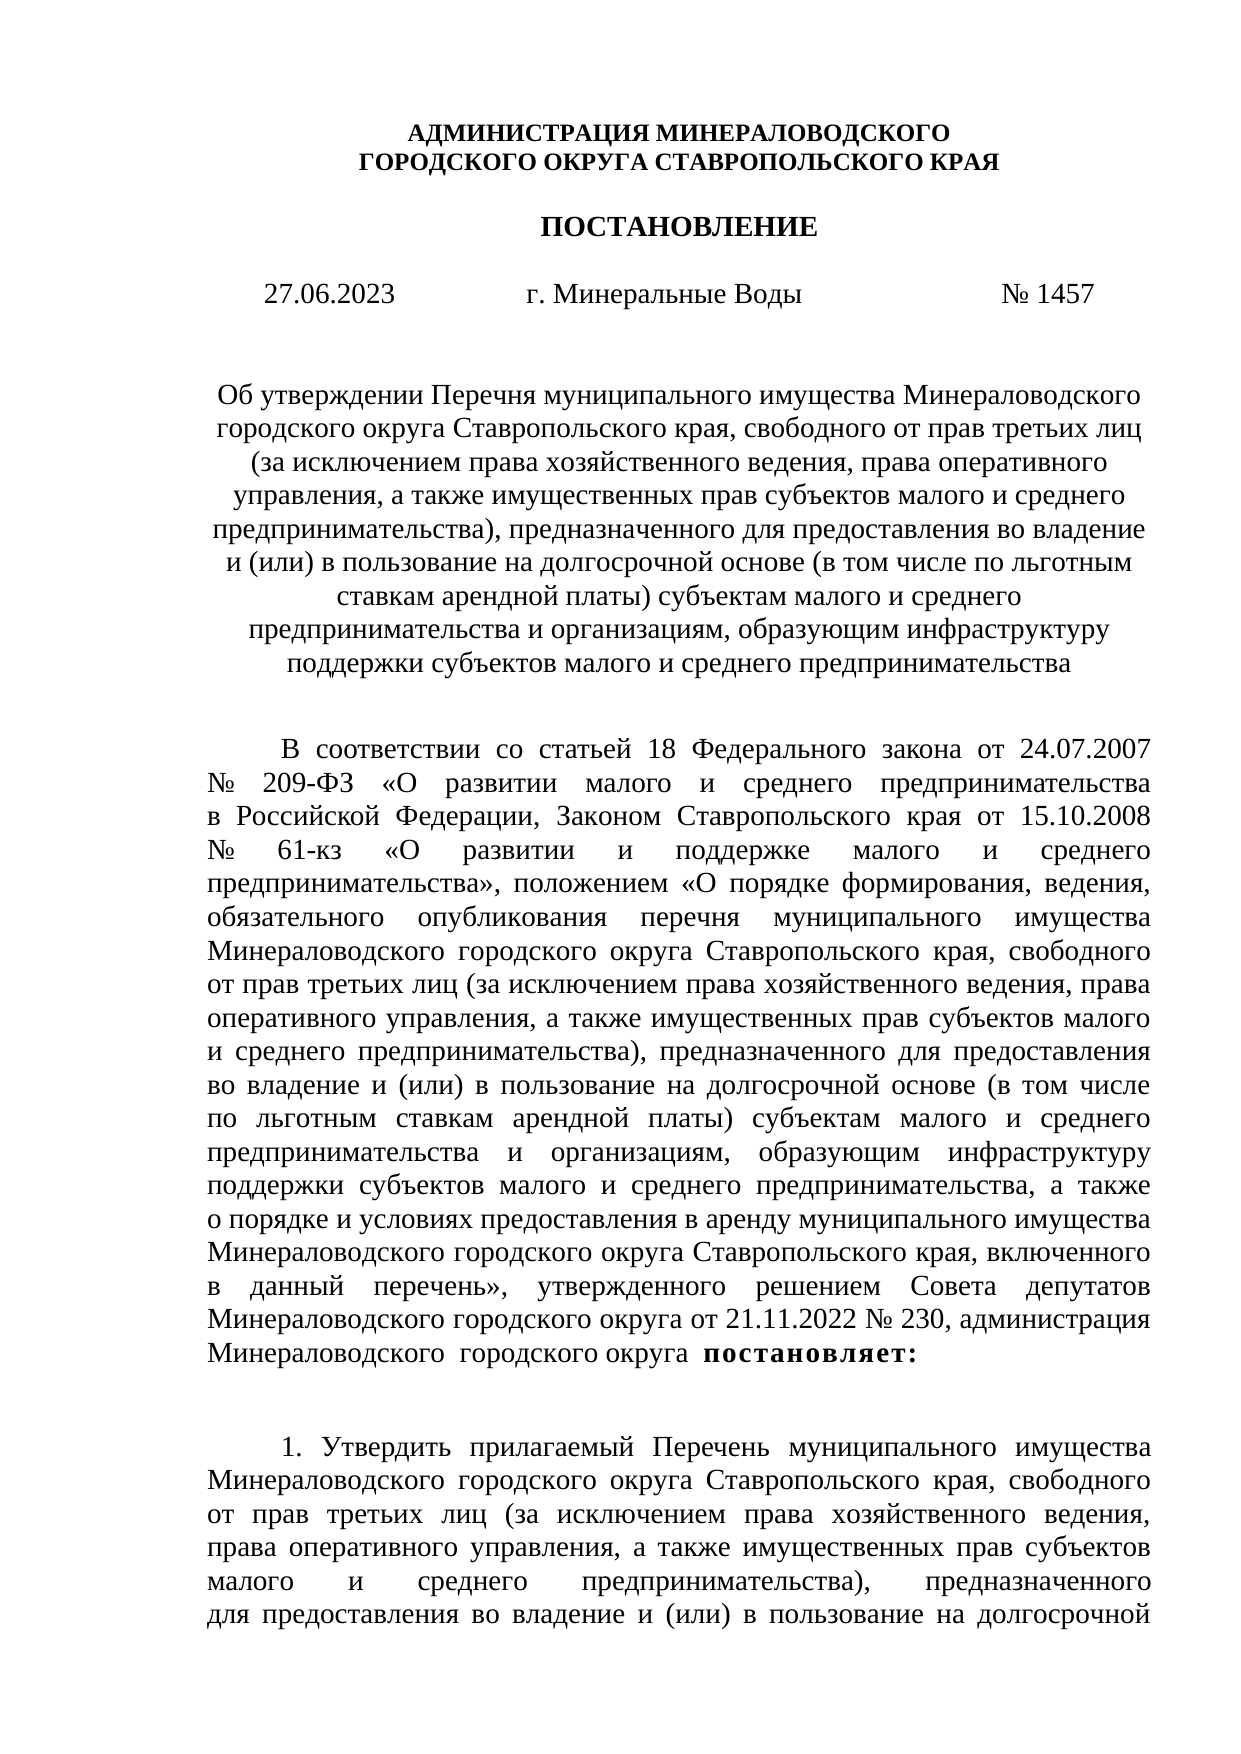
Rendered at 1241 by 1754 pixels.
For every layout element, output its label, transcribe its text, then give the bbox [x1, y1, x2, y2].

text ГОРОДСКОГО ОКРУГА СТАВРОПОЛЬСКОГО КРАЯ [207, 147, 1152, 176]
text ПОСТАНОВЛЕНИЕ [207, 209, 1152, 243]
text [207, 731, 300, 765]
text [207, 1429, 1152, 1630]
text В соответствии со статьей 18 Федерального закона от 24.07.2007 № 209-ФЗ «О развитии малого и среднего предпринимательства в Российской Федерации, Законом Ставропольского края от 15.10.2008 № 61-кз «О развитии и поддержке малого и среднего предпринимательства», положением «О порядке формирования, ведения, обязательного опубликования перечня муниципального имущества Минераловодского городского округа Ставропольского края, свободного от прав третьих лиц (за исключением права хозяйственного ведения, права оперативного управления, а также имущественных прав субъектов малого и среднего предпринимательства), предназначенного для предоставления во владение и (или) в пользование на долгосрочной основе (в том числе по льготным ставкам арендной платы) субъектам малого и среднего предпринимательства и организациям, образующим инфраструктуру поддержки субъектов малого и среднего предпринимательства, а также о порядке и условиях предоставления в аренду муниципального имущества Минераловодского городского округа Ставропольского края, включенного в данный перечень», утвержденного решением Совета депутатов Минераловодского городского округа от 21.11.2022 № 230, администрация Минераловодского городского округа постановляет: [207, 798, 1152, 1369]
text 27.06.2023 г. Минеральные Воды № 1457 [207, 276, 1152, 310]
text Об утверждении Перечня муниципального имущества Минераловодского городского округа Ставропольского края, свободного от прав третьих лиц (за исключением права хозяйственного ведения, права оперативного управления, а также имущественных прав субъектов малого и среднего предпринимательства), предназначенного для предоставления во владение и (или) в пользование на долгосрочной основе (в том числе по льготным ставкам арендной платы) субъектам малого и среднего предпринимательства и организациям, образующим инфраструктуру поддержки субъектов малого и среднего предпринимательства [207, 377, 1152, 679]
text АДМИНИСТРАЦИЯ МИНЕРАЛОВОДСКОГО [207, 118, 1152, 147]
